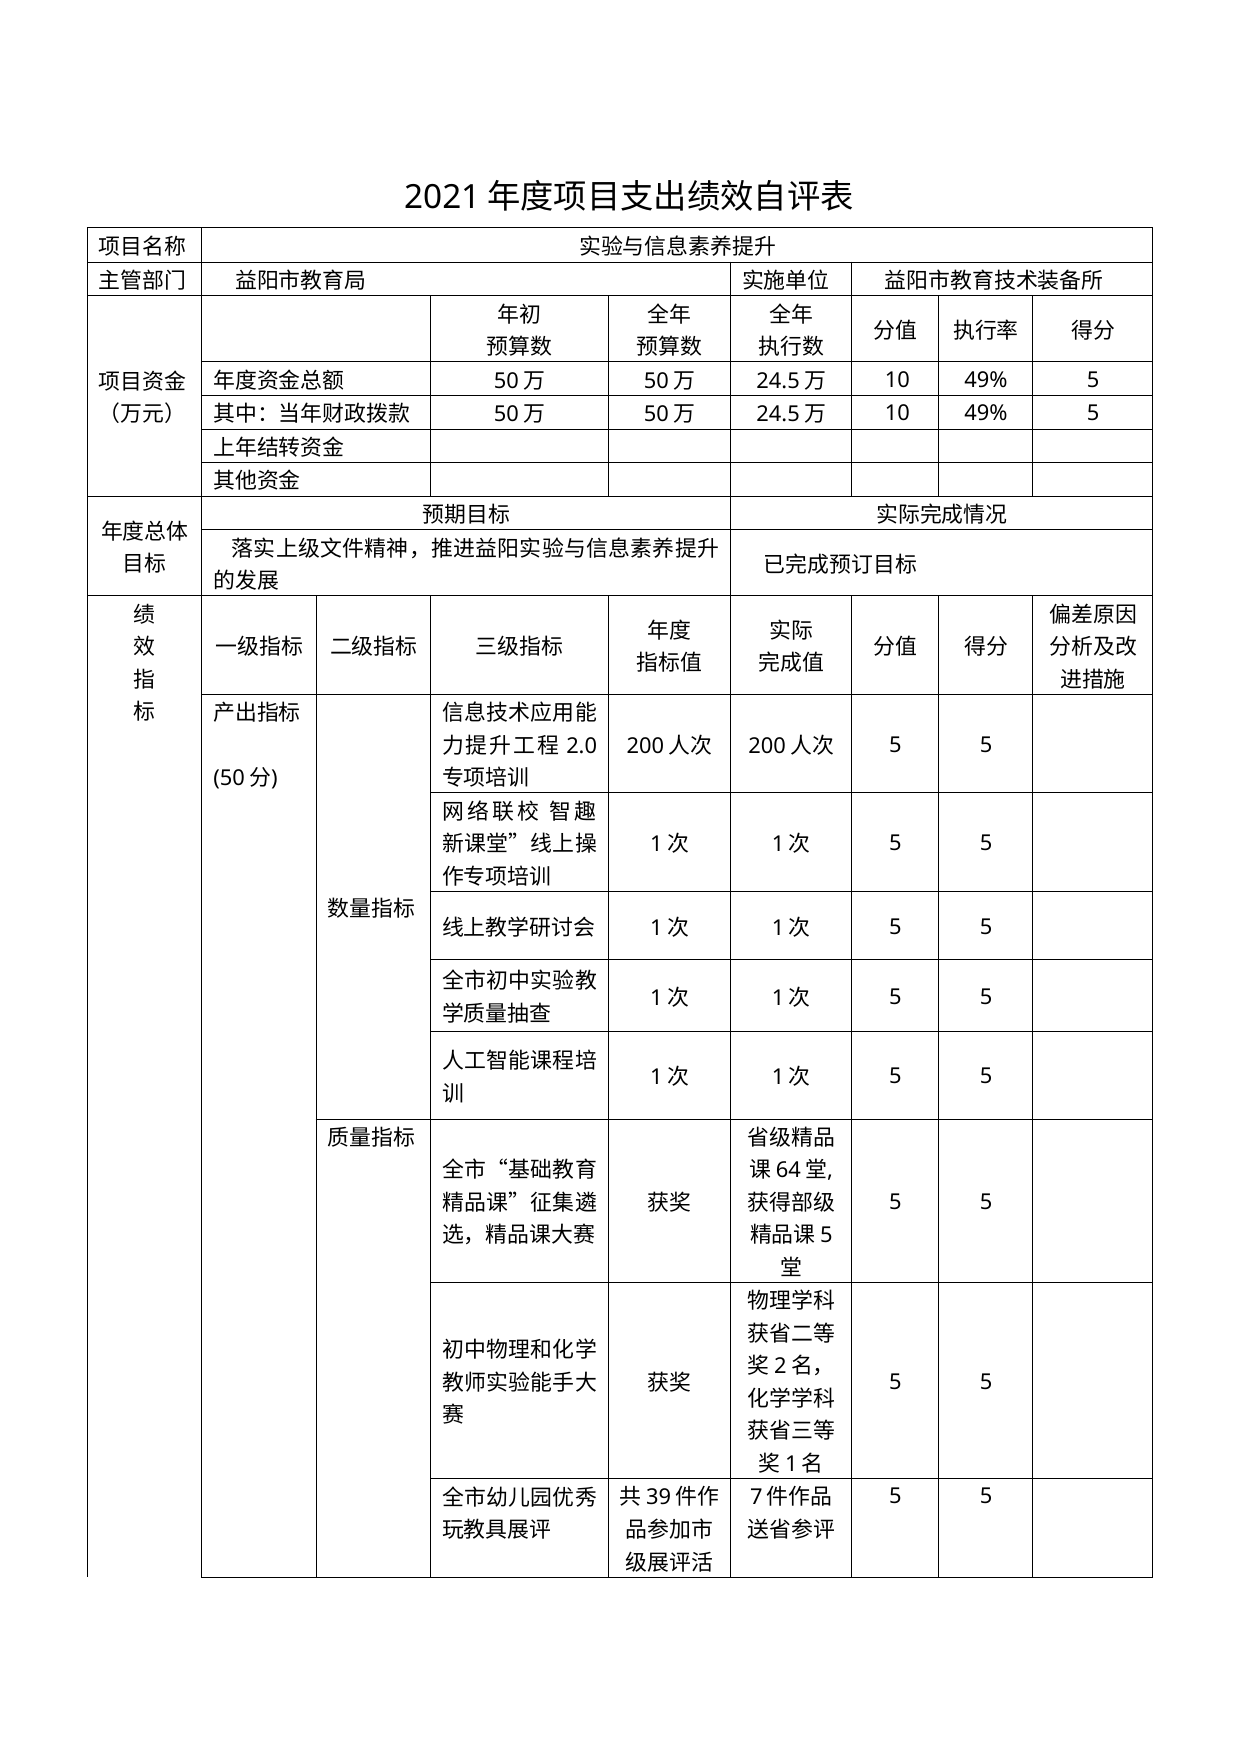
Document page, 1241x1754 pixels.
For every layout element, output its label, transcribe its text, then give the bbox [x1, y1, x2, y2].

table_cell [1033, 1032, 1152, 1118]
table_cell [431, 430, 608, 462]
table_cell 项目资金 （万元） [88, 296, 201, 496]
table_cell 1次 [609, 892, 730, 959]
table_cell 5 [939, 892, 1032, 959]
table_cell [1033, 960, 1152, 1031]
table_cell 49% [939, 362, 1032, 395]
table_cell 5 [939, 793, 1032, 891]
table_cell 全市幼儿园优秀玩教具展评 [431, 1479, 608, 1577]
table_cell 年初 预算数 [431, 296, 608, 361]
table_cell 5 [852, 1120, 938, 1282]
table_cell [1033, 430, 1152, 462]
table_cell [431, 463, 608, 496]
table_cell 其他资金 [202, 463, 430, 496]
table_cell 5 [852, 1479, 938, 1577]
table_cell 5 [939, 1479, 1032, 1577]
table_cell 全市初中实验教学质量抽查 [431, 960, 608, 1031]
table_cell [1033, 793, 1152, 891]
table_cell 5 [939, 1120, 1032, 1282]
table_cell 其中：当年财政拨款 [202, 396, 430, 428]
table_cell 实施单位 [731, 263, 851, 295]
table_cell [852, 463, 938, 496]
table_cell [1033, 1283, 1152, 1478]
table_cell 5 [852, 1032, 938, 1118]
table_cell 49% [939, 396, 1032, 428]
table_cell [852, 430, 938, 462]
table_cell 全年 预算数 [609, 296, 730, 361]
table_cell 实际完成情况 [731, 497, 1152, 529]
table_cell 信息技术应用能力提升工程2.0专项培训 [431, 695, 608, 792]
table_cell 50万 [609, 396, 730, 428]
table_cell 200人次 [609, 695, 730, 792]
table_cell 1次 [609, 960, 730, 1031]
table_cell 1次 [609, 793, 730, 891]
table_cell 初中物理和化学教师实验能手大赛 [431, 1283, 608, 1478]
table_cell 5 [939, 1032, 1032, 1118]
table_cell 线上教学研讨会 [431, 892, 608, 959]
table_cell 5 [852, 892, 938, 959]
table_cell [1033, 695, 1152, 792]
table_cell 5 [939, 695, 1032, 792]
table_cell 分值 [852, 596, 938, 694]
table_cell 省级精品课64堂,获得部级精品课5堂 [731, 1120, 851, 1282]
table_cell 人工智能课程培训 [431, 1032, 608, 1118]
table_cell 益阳市教育局 [202, 263, 730, 295]
text 2021年度项目支出绩效自评表 [187, 162, 1053, 227]
table_header 实验与信息素养提升 [202, 228, 1152, 262]
table_cell 5 [939, 1283, 1032, 1478]
table_cell [1033, 892, 1152, 959]
table_cell 1次 [731, 892, 851, 959]
table_cell 落实上级文件精神，推进益阳实验与信息素养提升的发展 [202, 530, 730, 595]
table_cell 10 [852, 362, 938, 395]
table_cell 年度 指标值 [609, 596, 730, 694]
table_cell 全市“基础教育精品课”征集遴选，精品课大赛 [431, 1120, 608, 1282]
table_cell 三级指标 [431, 596, 608, 694]
table_cell 1次 [609, 1032, 730, 1118]
table_cell 执行率 [939, 296, 1032, 361]
table_cell [202, 296, 430, 361]
table_cell 200人次 [731, 695, 851, 792]
table_cell 产出指标 (50分) [202, 695, 316, 1577]
table_cell 10 [852, 396, 938, 428]
table_cell 预期目标 [202, 497, 730, 529]
table_cell 益阳市教育技术装备所 [852, 263, 1152, 295]
table_cell 质量指标 [317, 1120, 430, 1577]
table_cell 7件作品送省参评 [731, 1479, 851, 1577]
table_cell 24.5万 [731, 362, 851, 395]
table_cell 5 [852, 1283, 938, 1478]
table_cell 5 [852, 960, 938, 1031]
table_cell [1033, 1120, 1152, 1282]
table_cell 分值 [852, 296, 938, 361]
table_cell 实际 完成值 [731, 596, 851, 694]
table_cell 1次 [731, 793, 851, 891]
table_cell 偏差原因分析及改进措施 [1033, 596, 1152, 694]
table_cell [1033, 463, 1152, 496]
table_cell 1次 [731, 1032, 851, 1118]
table_cell 5 [852, 695, 938, 792]
table_cell 得分 [1033, 296, 1152, 361]
table_cell 获奖 [609, 1283, 730, 1478]
table_cell [939, 430, 1032, 462]
table_cell 物理学科获省二等奖2名，化学学科获省三等奖1名 [731, 1283, 851, 1478]
table_cell [609, 430, 730, 462]
table_cell 网络联校 智趣新课堂”线上操作专项培训 [431, 793, 608, 891]
table_cell [731, 463, 851, 496]
table_cell 全年 执行数 [731, 296, 851, 361]
table_cell 得分 [939, 596, 1032, 694]
table_cell 共39件作品参加市级展评活动 [609, 1479, 730, 1577]
table_cell 二级指标 [317, 596, 430, 694]
table_cell 年度资金总额 [202, 362, 430, 395]
table_cell 50万 [431, 396, 608, 428]
table_cell 一级指标 [202, 596, 316, 694]
table_header 项目名称 [88, 228, 201, 262]
table_cell 年度总体目标 [88, 497, 201, 595]
table_cell 上年结转资金 [202, 430, 430, 462]
table_cell 5 [852, 793, 938, 891]
table_cell 获奖 [609, 1120, 730, 1282]
table_cell 50万 [609, 362, 730, 395]
table_cell 5 [1033, 362, 1152, 395]
table_cell 5 [939, 960, 1032, 1031]
table_cell 24.5万 [731, 396, 851, 428]
table_cell 主管部门 [88, 263, 201, 295]
table_cell [1033, 1479, 1152, 1577]
table_cell [939, 463, 1032, 496]
table_cell 绩 效 指 标 [88, 596, 201, 1577]
table_cell 1次 [731, 960, 851, 1031]
table_cell [731, 430, 851, 462]
table_cell [609, 463, 730, 496]
table_cell 5 [1033, 396, 1152, 428]
table_cell 50万 [431, 362, 608, 395]
table_cell 已完成预订目标 [731, 530, 1152, 595]
table_cell 数量指标 [317, 695, 430, 1118]
